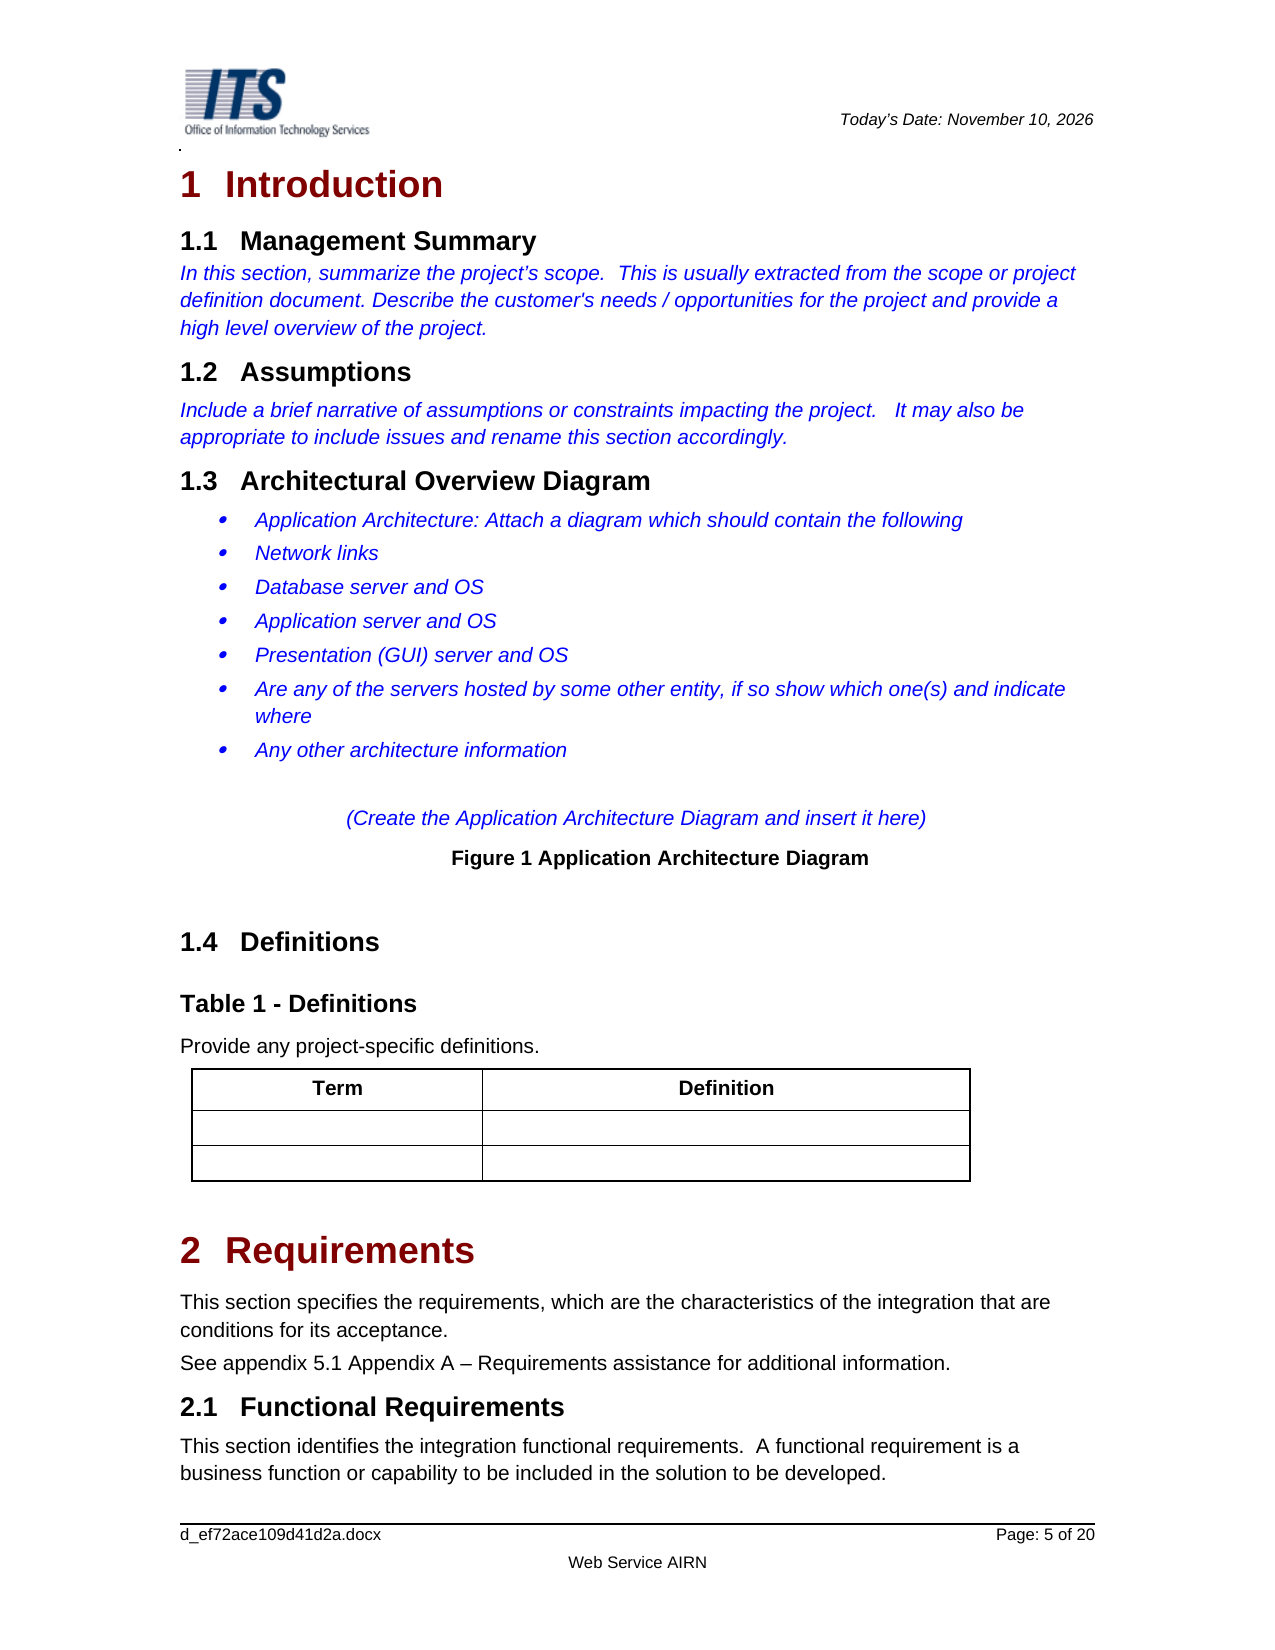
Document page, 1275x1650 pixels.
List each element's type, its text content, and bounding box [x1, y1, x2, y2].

table_cell [483, 1111, 969, 1145]
subtitle Definitions [180, 926, 1095, 957]
text Provide any project-specific definitions. [180, 1034, 1095, 1058]
list Any other architecture information [217, 738, 1095, 762]
subtitle Management Summary [180, 224, 1095, 256]
table_cell [193, 1146, 482, 1180]
text Figure 1 Application Architecture Diagram [225, 846, 1095, 869]
text This section identifies the integration functional requirements. A functional requirement is a business function or capability to be included in the solution to be developed. [180, 1433, 1095, 1485]
table_header Definition [483, 1070, 969, 1109]
table_cell [193, 1111, 482, 1145]
subtitle Assumptions [180, 356, 1095, 387]
list See appendix 5.1 Appendix A – Requirements assistance for additional information. [180, 1351, 1095, 1375]
list Network links [217, 541, 1095, 565]
list Are any of the servers hosted by some other entity, if so show which one(s) and indicate where [217, 677, 1095, 728]
list Presentation (GUI) server and OS [217, 643, 1095, 667]
table_header Term [193, 1070, 482, 1109]
subtitle Introduction [180, 162, 1095, 206]
text In this section, summarize the project’s scope. This is usually extracted from the scope or project definition document. Describe the customer's needs / opportunities for the project and provide a high level overview of the project. [180, 261, 1095, 339]
text This section specifies the requirements, which are the characteristics of the integration that are conditions for its acceptance. [180, 1290, 1095, 1341]
subtitle Functional Requirements [180, 1391, 1095, 1422]
list Application Architecture: Attach a diagram which should contain the following [217, 507, 1095, 531]
list Database server and OS [217, 575, 1095, 599]
text Include a brief narrative of assumptions or constraints impacting the project. It may also be appropriate to include issues and rename this section accordingly. [180, 398, 1095, 449]
table_cell [483, 1146, 969, 1180]
text (Create the Application Architecture Diagram and insert it here) [180, 806, 1095, 829]
subtitle Table 1 - Definitions [180, 989, 1095, 1017]
subtitle Architectural Overview Diagram [180, 465, 1095, 496]
list Application server and OS [217, 609, 1095, 633]
picture [177, 56, 378, 140]
subtitle Requirements [180, 1228, 1095, 1271]
